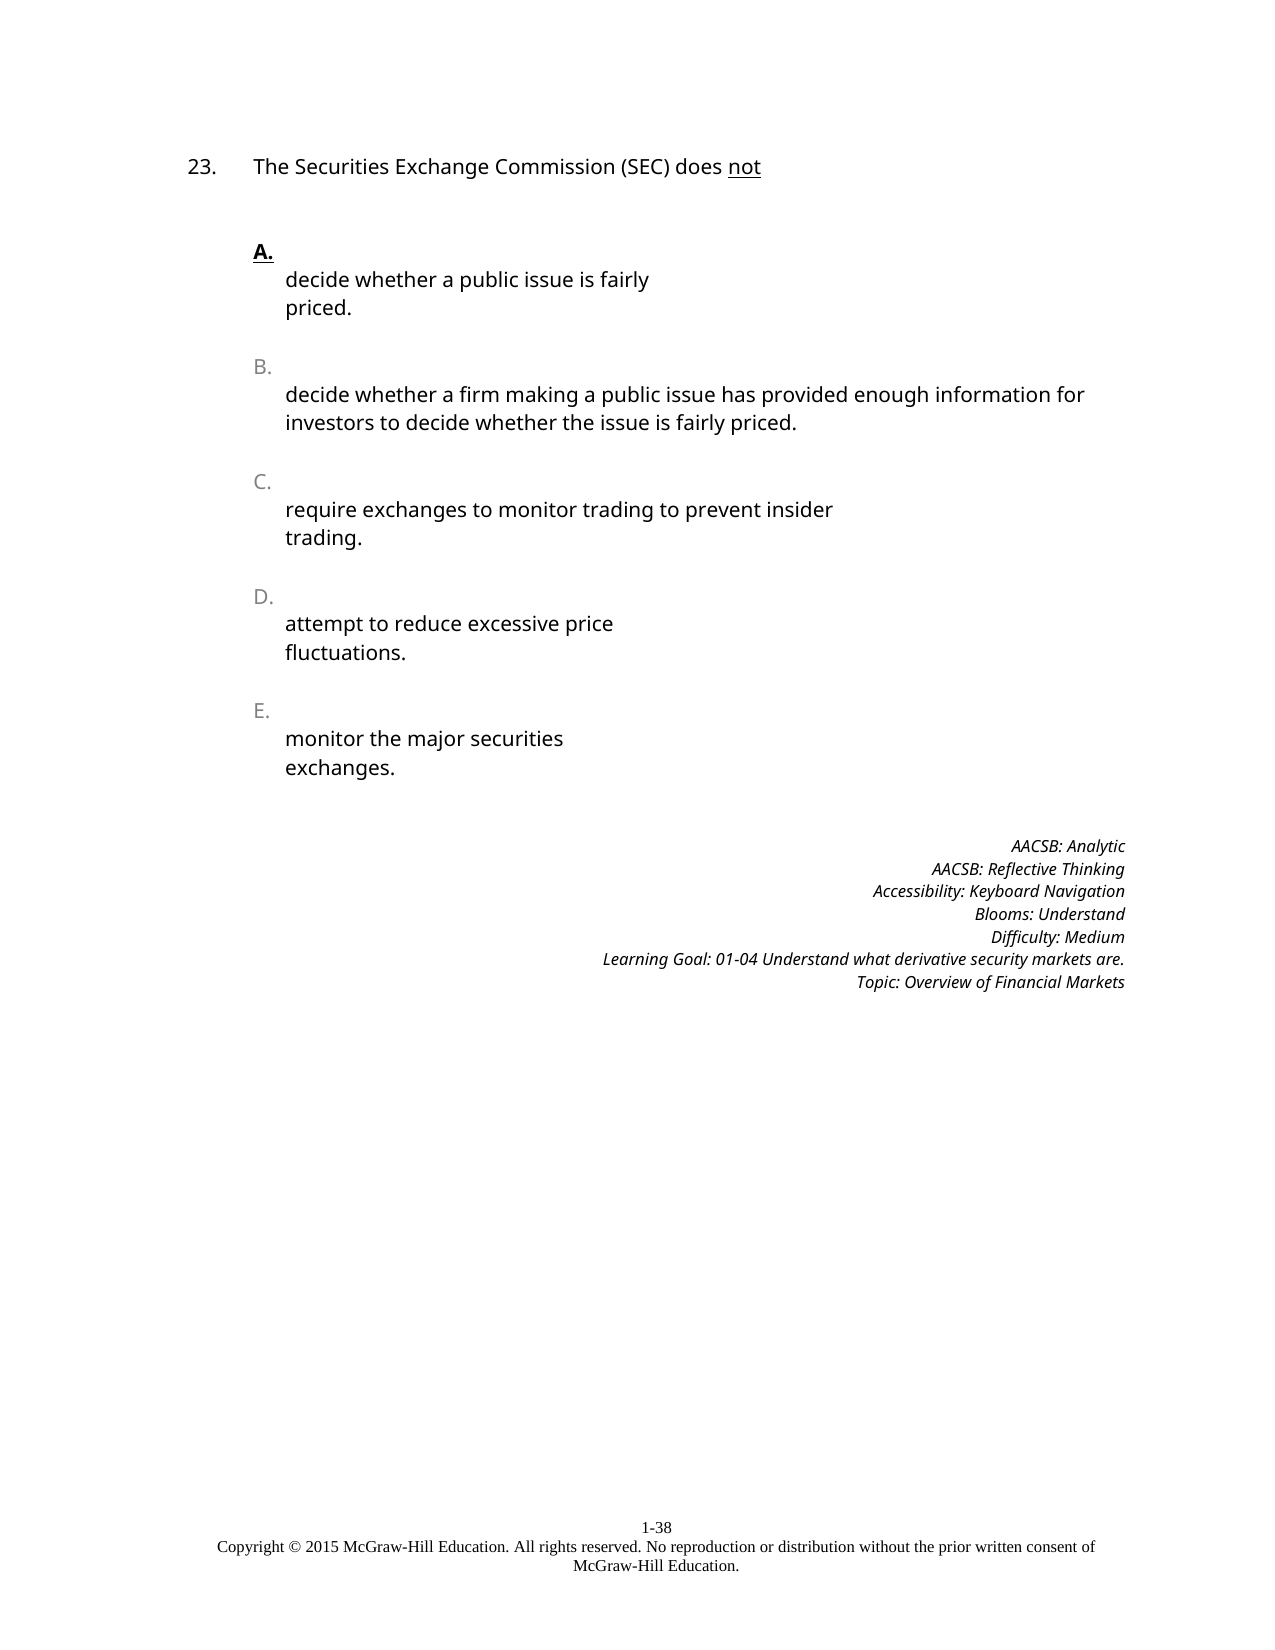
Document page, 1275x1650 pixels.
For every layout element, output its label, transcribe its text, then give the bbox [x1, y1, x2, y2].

table_header The Securities Exchange Commission (SEC) does not [253, 153, 1125, 809]
table_header 23. [188, 153, 253, 809]
table_header AACSB: Analytic AACSB: Reflective Thinking Accessibility: Keyboard Navigation Blooms: Understand Difficulty: Medium Learning Goal: 01-04 Understand what derivative security markets are. Topic: Overview of Financial Markets [188, 835, 1125, 1021]
